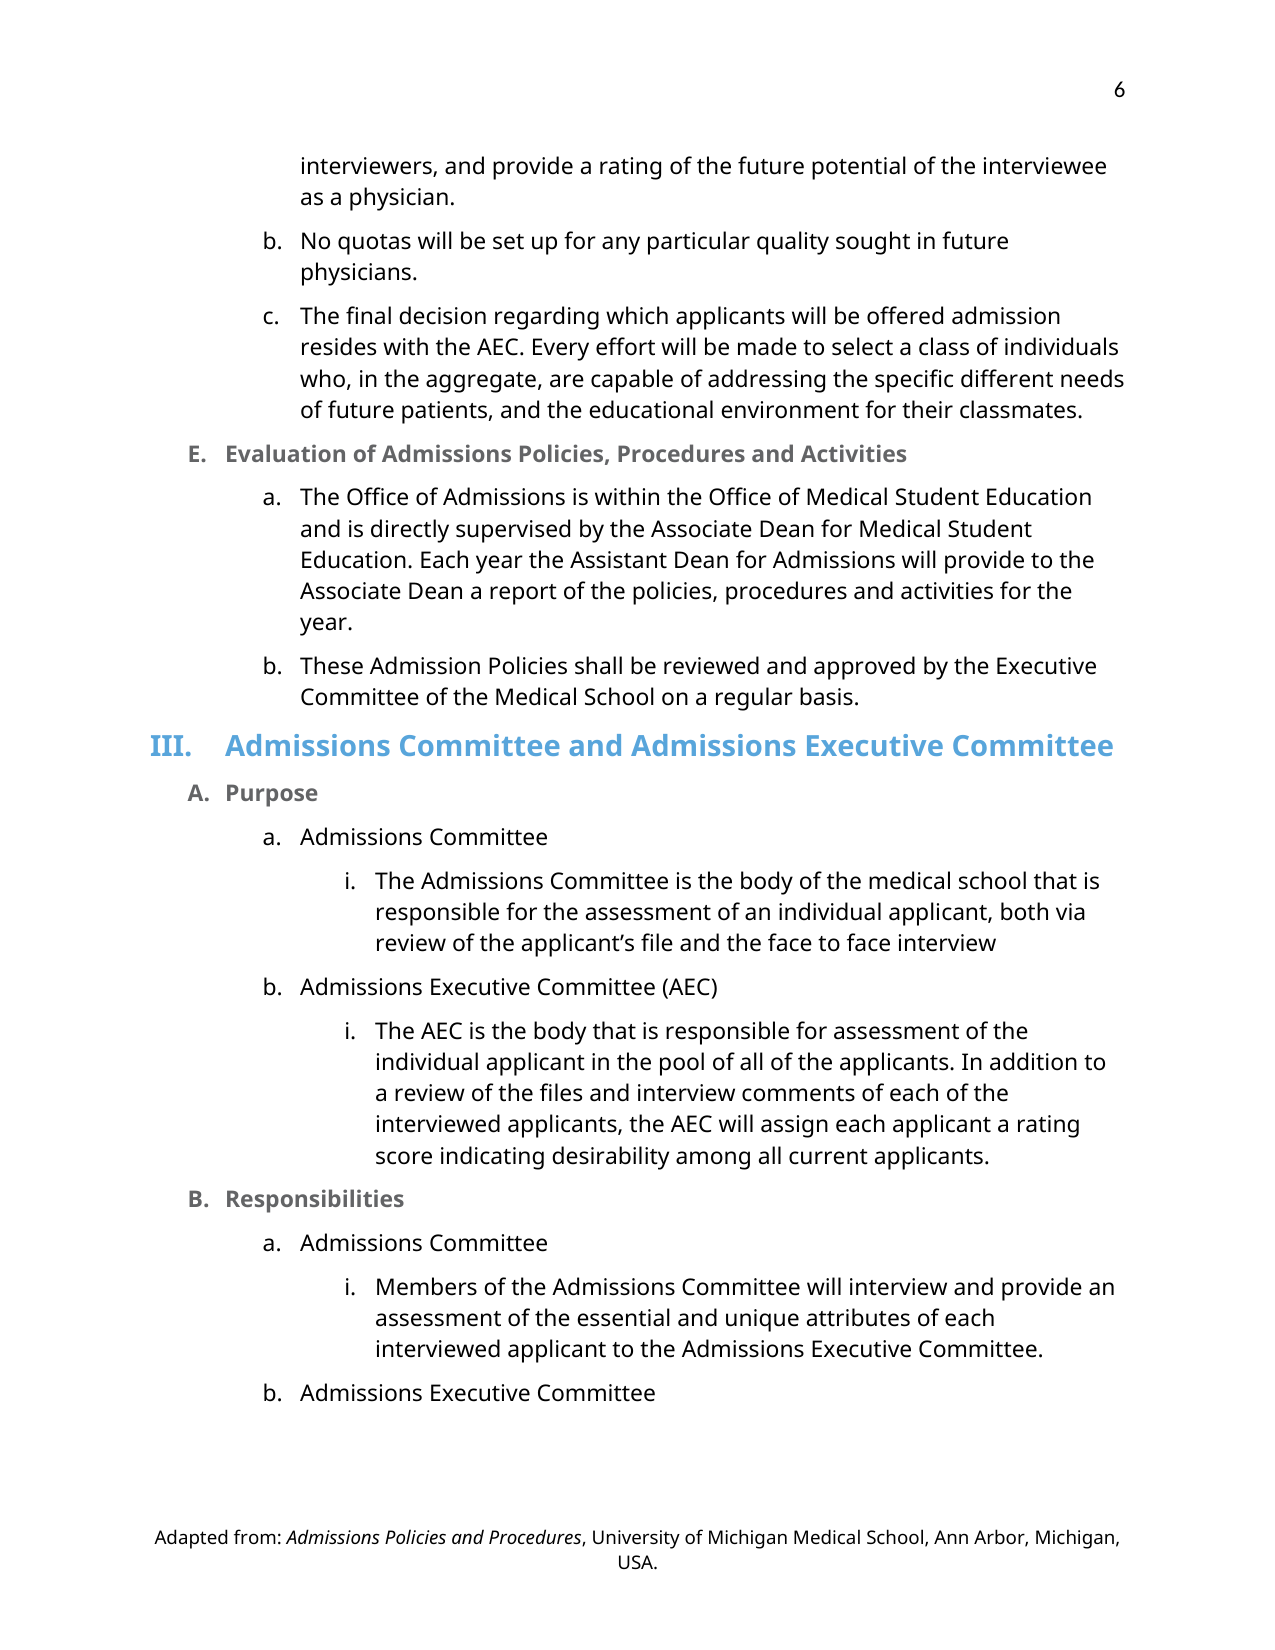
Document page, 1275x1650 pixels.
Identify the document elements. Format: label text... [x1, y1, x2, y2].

list Responsibilities [187, 1183, 1125, 1215]
list Evaluation of Admissions Policies, Procedures and Activities [187, 437, 1125, 469]
list Admissions Committee and Admissions Executive Committee [150, 725, 1125, 765]
list The Admissions Committee is the body of the medical school that is responsible for the assessment of an individual applicant, both via review of the applicant’s file and the face to face interview [356, 865, 1125, 958]
list Admissions Committee [262, 821, 1125, 852]
list Members of the Admissions Committee will interview and provide an assessment of the essential and unique attributes of each interviewed applicant to the Admissions Executive Committee. [356, 1271, 1125, 1365]
list Purpose [187, 777, 1125, 808]
list The final decision regarding which applicants will be offered admission resides with the AEC. Every effort will be made to select a class of individuals who, in the aggregate, are capable of addressing the specific different needs of future patients, and the educational environment for their classmates. [262, 300, 1125, 425]
list Admissions Executive Committee (AEC) [262, 971, 1125, 1002]
list Admissions Committee [262, 1227, 1125, 1258]
list No quotas will be set up for any particular quality sought in future physicians. [262, 225, 1125, 287]
list These Admission Policies shall be reviewed and approved by the Executive Committee of the Medical School on a regular basis. [262, 650, 1125, 712]
list Admissions Executive Committee [262, 1377, 1125, 1408]
list The AEC is the body that is responsible for assessment of the individual applicant in the pool of all of the applicants. In addition to a review of the files and interview comments of each of the interviewed applicants, the AEC will assign each applicant a rating score indicating desirability among all current applicants. [356, 1015, 1125, 1171]
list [262, 150, 1125, 212]
list The Office of Admissions is within the Office of Medical Student Education and is directly supervised by the Associate Dean for Medical Student Education. Each year the Assistant Dean for Admissions will provide to the Associate Dean a report of the policies, procedures and activities for the year. [262, 481, 1125, 637]
